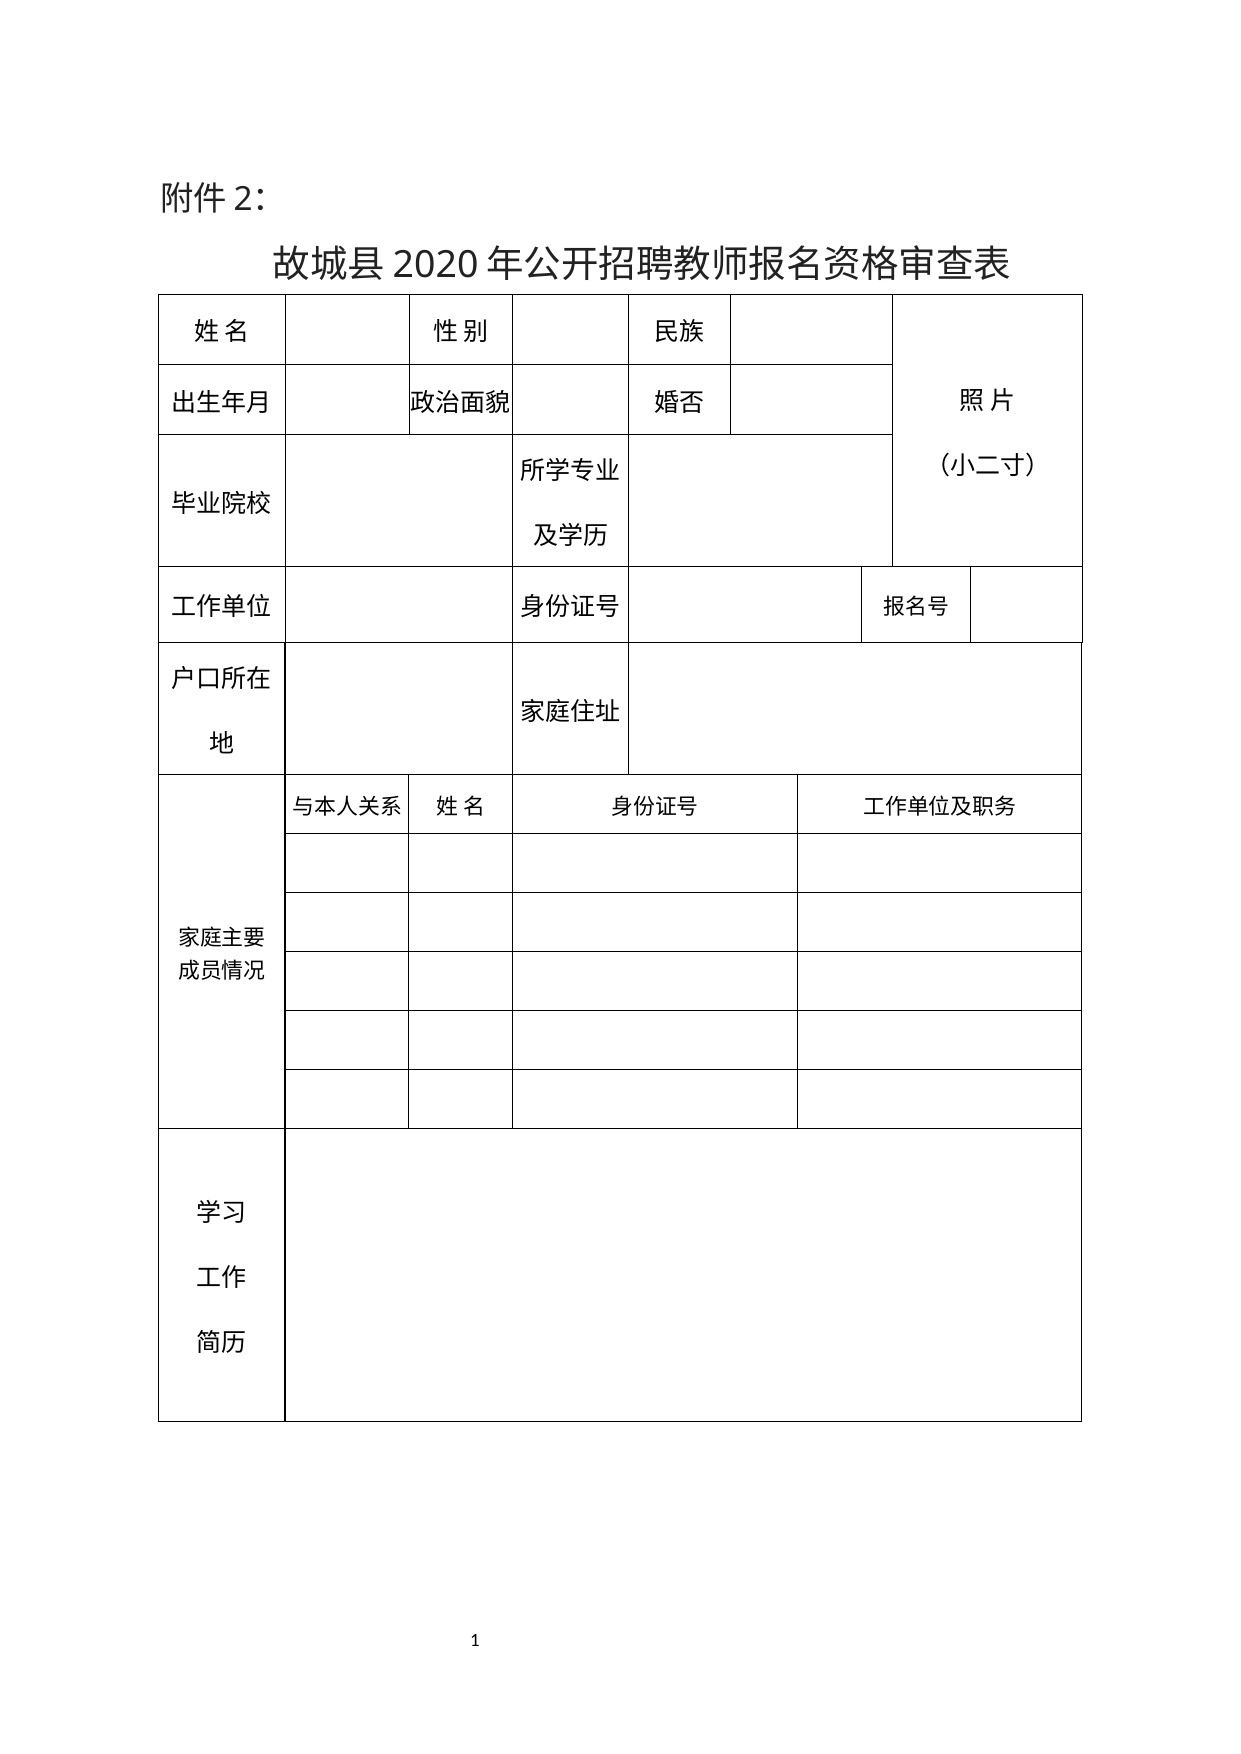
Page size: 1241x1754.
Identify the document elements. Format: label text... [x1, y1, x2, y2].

table_cell 家庭住址 [513, 643, 628, 774]
table_cell [286, 952, 408, 1010]
table_cell [513, 295, 628, 364]
table_cell 出生年月 [159, 365, 285, 434]
table_cell [409, 1011, 512, 1069]
table_header 附件2： 故城县2020年公开招聘教师报名资格审查表 [159, 162, 1082, 293]
table_cell [409, 893, 512, 951]
table_cell [409, 1070, 512, 1127]
table_cell [286, 834, 408, 892]
table_cell [513, 1070, 797, 1127]
table_cell [798, 893, 1081, 951]
table_cell 与本人关系 [286, 775, 408, 833]
table_cell [513, 952, 797, 1010]
table_cell 家庭主要 成员情况 [159, 775, 284, 1127]
table_cell [286, 365, 409, 434]
table_cell 政治面貌 [410, 365, 512, 434]
table_cell [971, 567, 1082, 642]
table_cell [286, 1129, 1081, 1421]
table_cell [286, 567, 512, 642]
table_cell [286, 1011, 408, 1069]
table_cell [629, 435, 892, 566]
table_cell 姓 名 [159, 295, 285, 364]
table_cell 所学专业及学历 [513, 435, 628, 566]
table_cell 照 片 （小二寸） [893, 295, 1082, 566]
table_cell [798, 834, 1081, 892]
table_cell 姓 名 [409, 775, 512, 833]
table_cell [798, 1070, 1081, 1127]
table_cell [513, 893, 797, 951]
table_cell [798, 952, 1081, 1010]
table_cell 身份证号 [513, 775, 797, 833]
table_cell [629, 643, 1081, 774]
table_cell 婚否 [629, 365, 730, 434]
table_cell 工作单位及职务 [798, 775, 1081, 833]
table_cell [513, 1011, 797, 1069]
table_cell [409, 952, 512, 1010]
table_cell [513, 365, 628, 434]
table_cell [629, 567, 861, 642]
table_cell 性 别 [410, 295, 512, 364]
table_cell 户口所在地 [159, 643, 284, 774]
table_cell [286, 643, 512, 774]
table_cell [409, 834, 512, 892]
table_cell [731, 295, 892, 364]
table_cell [286, 893, 408, 951]
table_cell 学习 工作 简历 [159, 1129, 284, 1421]
table_cell 毕业院校 [159, 435, 285, 566]
table_cell [798, 1011, 1081, 1069]
table_cell [286, 1070, 408, 1127]
table_cell 民族 [629, 295, 730, 364]
table_cell 工作单位 [159, 567, 285, 642]
table_cell 报名号 [862, 567, 970, 642]
table_cell [513, 834, 797, 892]
table_cell [286, 435, 512, 566]
table_cell 身份证号 [513, 567, 628, 642]
table_cell [286, 295, 409, 364]
table_cell [731, 365, 892, 434]
